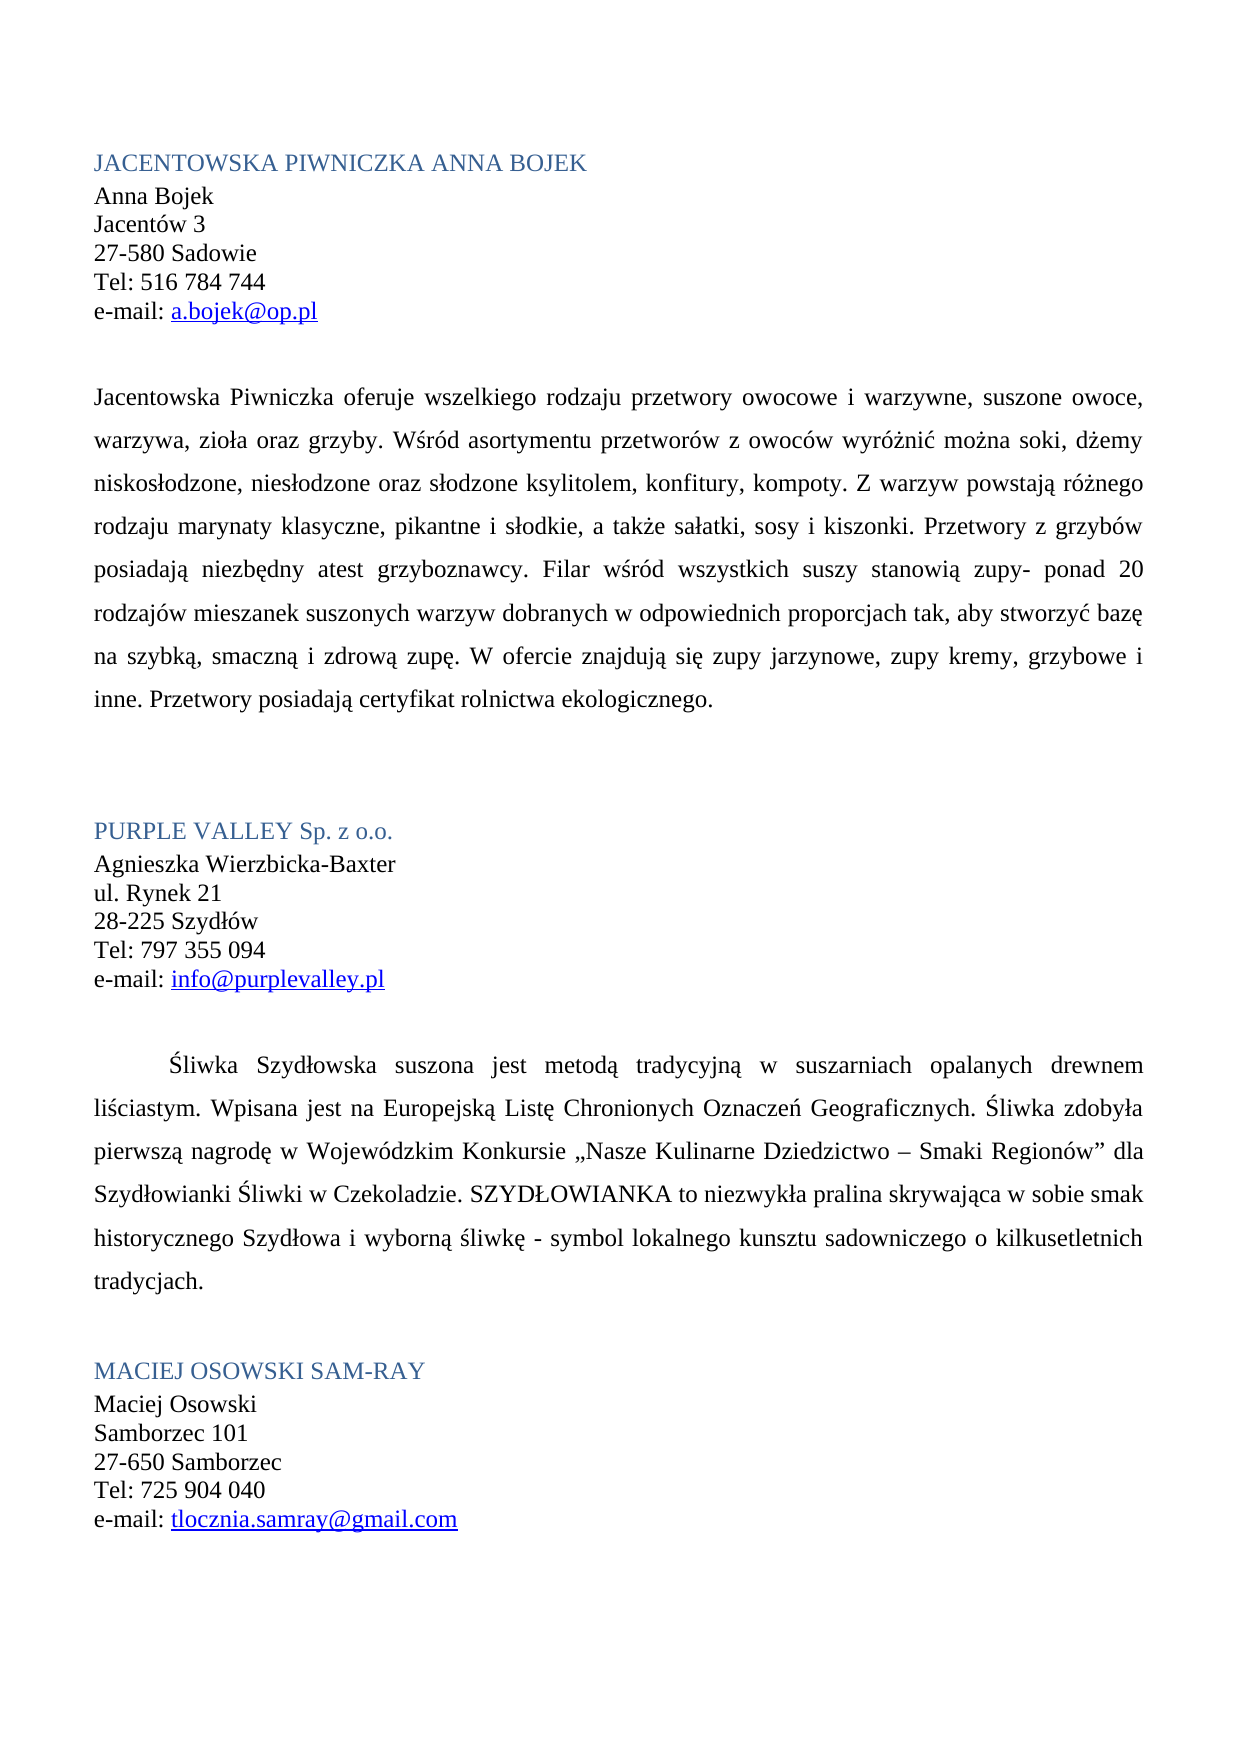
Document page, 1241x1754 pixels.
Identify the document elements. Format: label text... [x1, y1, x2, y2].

text e-mail: a.bojek@op.pl [94, 296, 1144, 324]
text Tel: 725 904 040 [94, 1476, 1144, 1504]
text e-mail: tlocznia.samray@gmail.com [94, 1504, 1144, 1533]
subtitle PURPLE VALLEY Sp. z o.o. [94, 816, 1144, 845]
subtitle MACIEJ OSOWSKI SAM-RAY [94, 1356, 1144, 1385]
text 28-225 Szydłów [94, 906, 1144, 935]
text Jacentów 3 [94, 209, 1144, 238]
text Jacentowska Piwniczka oferuje wszelkiego rodzaju przetwory owocowe i warzywne, suszone owoce, warzywa, zioła oraz grzyby. Wśród asortymentu przetworów z owoców wyróżnić można soki, dżemy niskosłodzone, niesłodzone oraz słodzone ksylitolem, konfitury, kompoty. Z warzyw powstają różnego rodzaju marynaty klasyczne, pikantne i słodkie, a także sałatki, sosy i kiszonki. Przetwory z grzybów posiadają niezbędny atest grzyboznawcy. Filar wśród wszystkich suszy stanowią zupy- ponad 20 rodzajów mieszanek suszonych warzyw dobranych w odpowiednich proporcjach tak, aby stworzyć bazę na szybką, smaczną i zdrową zupę. W ofercie znajdują się zupy jarzynowe, zupy kremy, grzybowe i inne. Przetwory posiadają certyfikat rolnictwa ekologicznego. [94, 382, 1144, 713]
text e-mail: info@purplevalley.pl [94, 964, 1144, 993]
text Tel: 797 355 094 [94, 935, 1144, 964]
text Agnieszka Wierzbicka-Baxter [94, 849, 1144, 878]
text Maciej Osowski [94, 1389, 1144, 1418]
text 27-650 Samborzec [94, 1447, 1144, 1476]
text Śliwka Szydłowska suszona jest metodą tradycyjną w suszarniach opalanych drewnem liściastym. Wpisana jest na Europejską Listę Chronionych Oznaczeń Geograficznych. Śliwka zdobyła pierwszą nagrodę w Wojewódzkim Konkursie „Nasze Kulinarne Dziedzictwo – Smaki Regionów” dla Szydłowianki Śliwki w Czekoladzie. SZYDŁOWIANKA to niezwykła pralina skrywająca w sobie smak historycznego Szydłowa i wyborną śliwkę - symbol lokalnego kunsztu sadowniczego o kilkusetletnich tradycjach. [94, 1050, 1144, 1294]
text Tel: 516 784 744 [94, 267, 1144, 296]
subtitle JACENTOWSKA PIWNICZKA ANNA BOJEK [94, 148, 1144, 176]
text Samborzec 101 [94, 1418, 1144, 1447]
text Anna Bojek [94, 181, 1144, 209]
text 27-580 Sadowie [94, 238, 1144, 267]
text ul. Rynek 21 [94, 878, 1144, 906]
